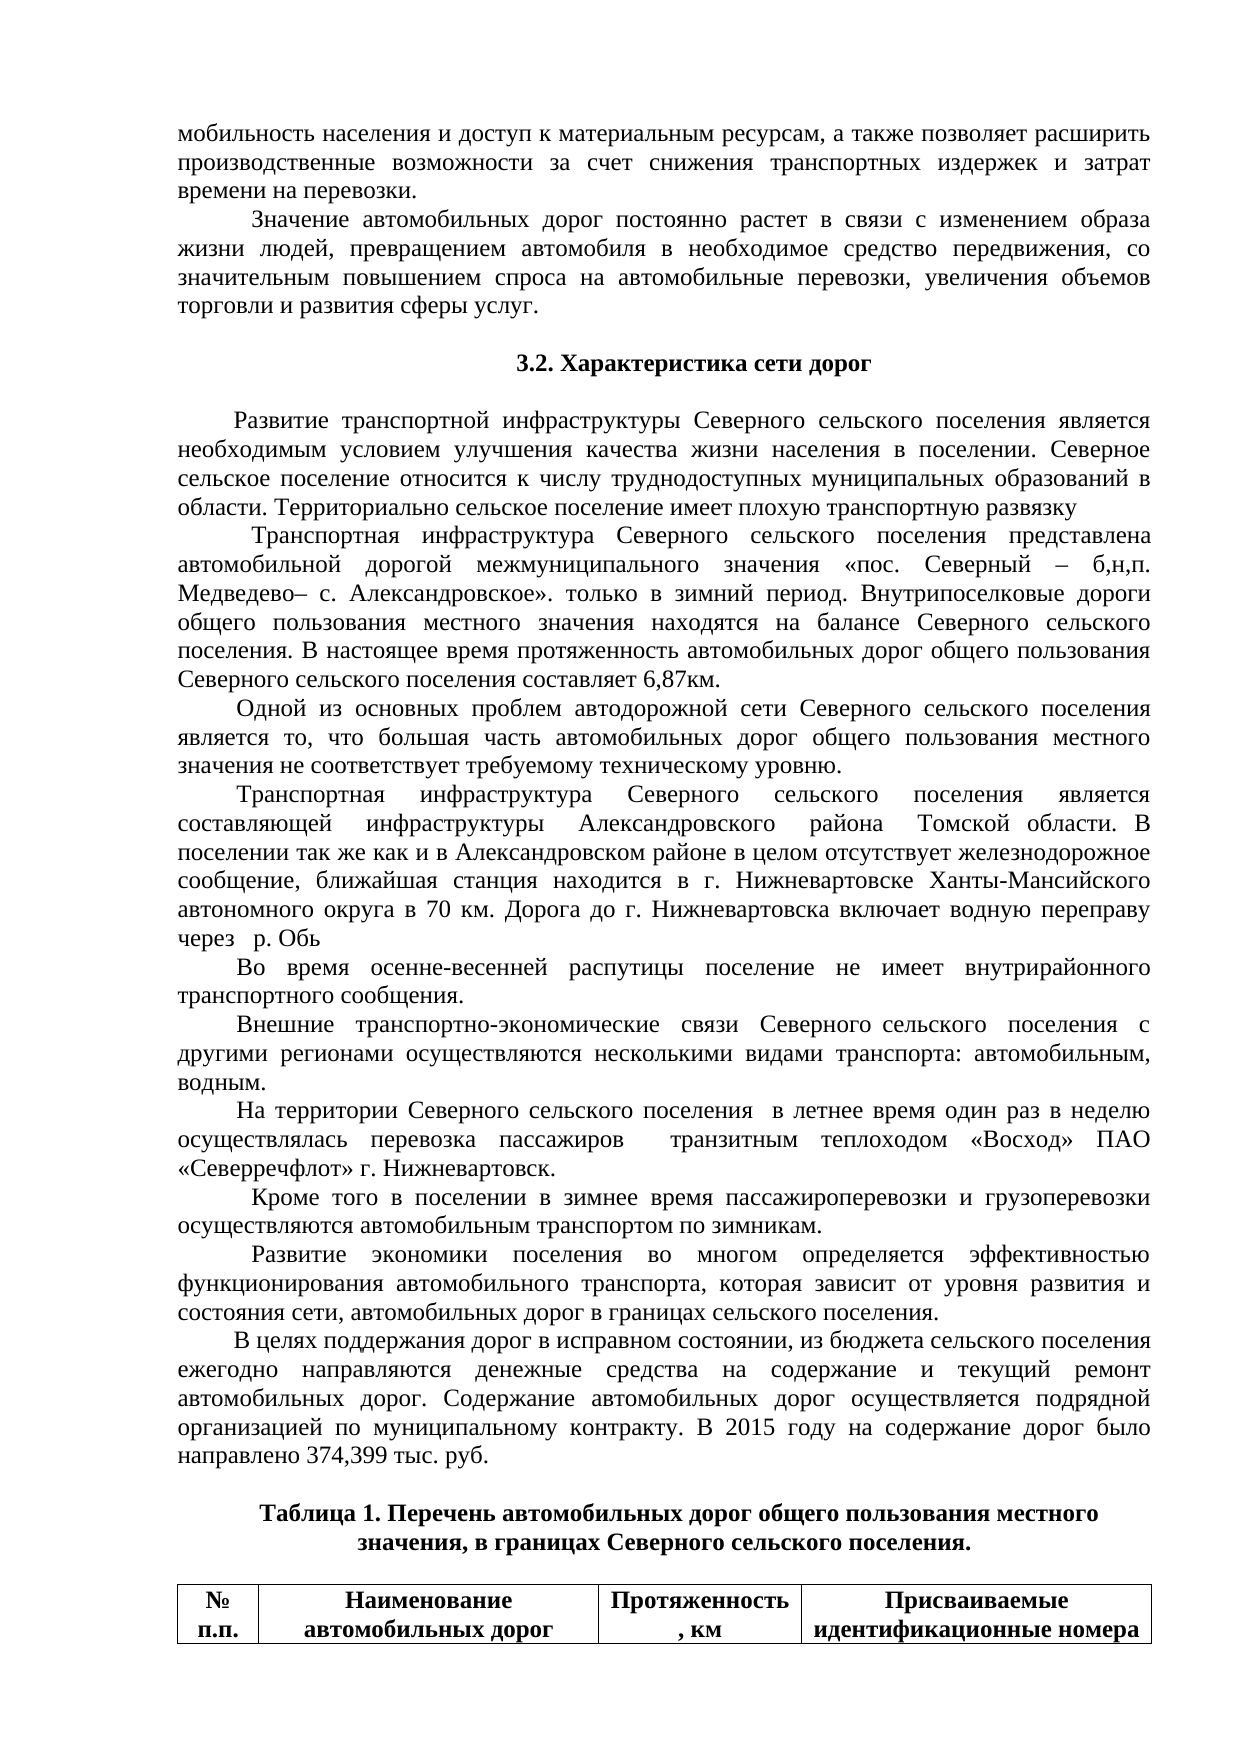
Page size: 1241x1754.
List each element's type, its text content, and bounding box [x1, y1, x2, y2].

text Внешние транспортно-экономические связи Северного сельского поселения с другими регионами осуществляются несколькими видами транспорта: автомобильным, водным. [177, 1009, 1152, 1096]
table_header Наименование автомобильных дорог [259, 1585, 598, 1643]
text На территории Северного сельского поселения в летнее время один раз в неделю осуществлялась перевозка пассажиров транзитным теплоходом «Восход» ПАО «Северречфлот» г. Нижневартовск. [177, 1096, 1152, 1182]
text Кроме того в поселении в зимнее время пассажироперевозки и грузоперевозки осуществляются автомобильным транспортом по зимникам. [177, 1182, 1152, 1239]
text Транспортная инфраструктура Северного сельского поселения представлена автомобильной дорогой межмуниципального значения «пос. Северный – б,н,п. Медведево– с. Александровское». только в зимний период. Внутрипоселковые дороги общего пользования местного значения находятся на балансе Северного сельского поселения. В настоящее время протяженность автомобильных дорог общего пользования Северного сельского поселения составляет 6,87км. [177, 521, 1152, 693]
text Развитие транспортной инфраструктуры Северного сельского поселения является необходимым условием улучшения качества жизни населения в поселении. Северное сельское поселение относится к числу труднодоступных муниципальных образований в области. Территориально сельское поселение имеет плохую транспортную развязку [177, 406, 1152, 521]
text Во время осенне-весенней распутицы поселение не имеет внутрирайонного транспортного сообщения. [177, 952, 1152, 1009]
text Значение автомобильных дорог постоянно растет в связи с изменением образа жизни людей, превращением автомобиля в необходимое средство передвижения, со значительным повышением спроса на автомобильные перевозки, увеличения объемов торговли и развития сферы услуг. [177, 204, 1152, 319]
text 3.2. Характеристика сети дорог [177, 348, 1152, 377]
text Развитие экономики поселения во многом определяется эффективностью функционирования автомобильного транспорта, которая зависит от уровня развития и состояния сети, автомобильных дорог в границах сельского поселения. [177, 1239, 1152, 1326]
table_header Присваиваемые идентификационные номера [802, 1585, 1151, 1643]
table_header № п.п. [178, 1585, 258, 1643]
text Одной из основных проблем автодорожной сети Северного сельского поселения является то, что большая часть автомобильных дорог общего пользования местного значения не соответствует требуемому техническому уровню. [177, 693, 1152, 779]
text Транспортная инфраструктура Северного сельского поселения является составляющей инфраструктуры Александровского района Томской области. В поселении так же как и в Александровском районе в целом отсутствует железнодорожное сообщение, ближайшая станция находится в г. Нижневартовске Ханты-Мансийского автономного округа в 70 км. Дорога до г. Нижневартовска включает водную переправу через р. Обь [177, 779, 1152, 952]
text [177, 118, 1152, 204]
table_header Протяженность, км [599, 1585, 801, 1643]
text В целях поддержания дорог в исправном состоянии, из бюджета сельского поселения ежегодно направляются денежные средства на содержание и текущий ремонт автомобильных дорог. Содержание автомобильных дорог осуществляется подрядной организацией по муниципальному контракту. В 2015 году на содержание дорог было направлено 374,399 тыс. руб. [177, 1326, 1152, 1469]
text Таблица 1. Перечень автомобильных дорог общего пользования местного значения, в границах Северного сельского поселения. [177, 1498, 1152, 1556]
